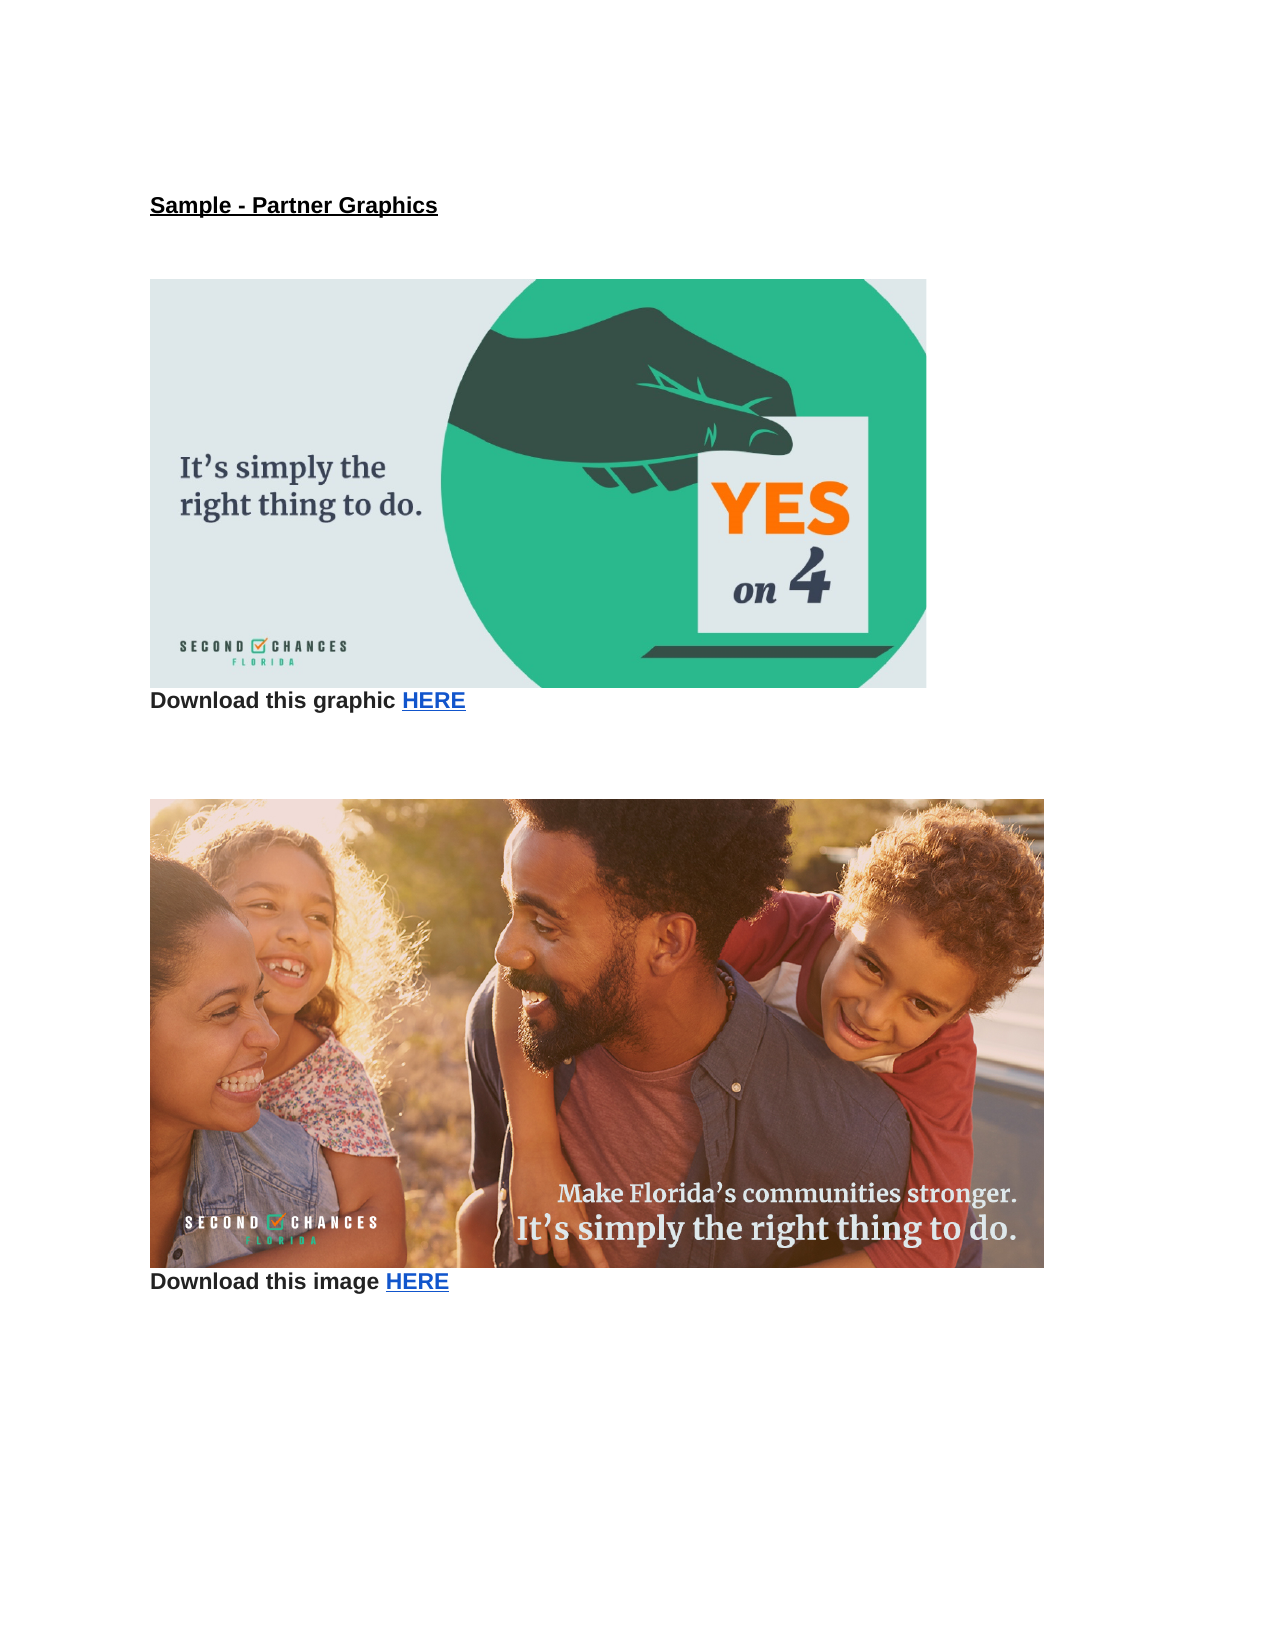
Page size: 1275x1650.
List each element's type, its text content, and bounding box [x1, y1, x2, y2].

subtitle Sample - Partner Graphics [150, 192, 1125, 218]
text Download this graphic HERE [150, 687, 1125, 714]
picture [150, 279, 927, 688]
text Download this image HERE [150, 1268, 1125, 1294]
picture [150, 799, 1044, 1268]
